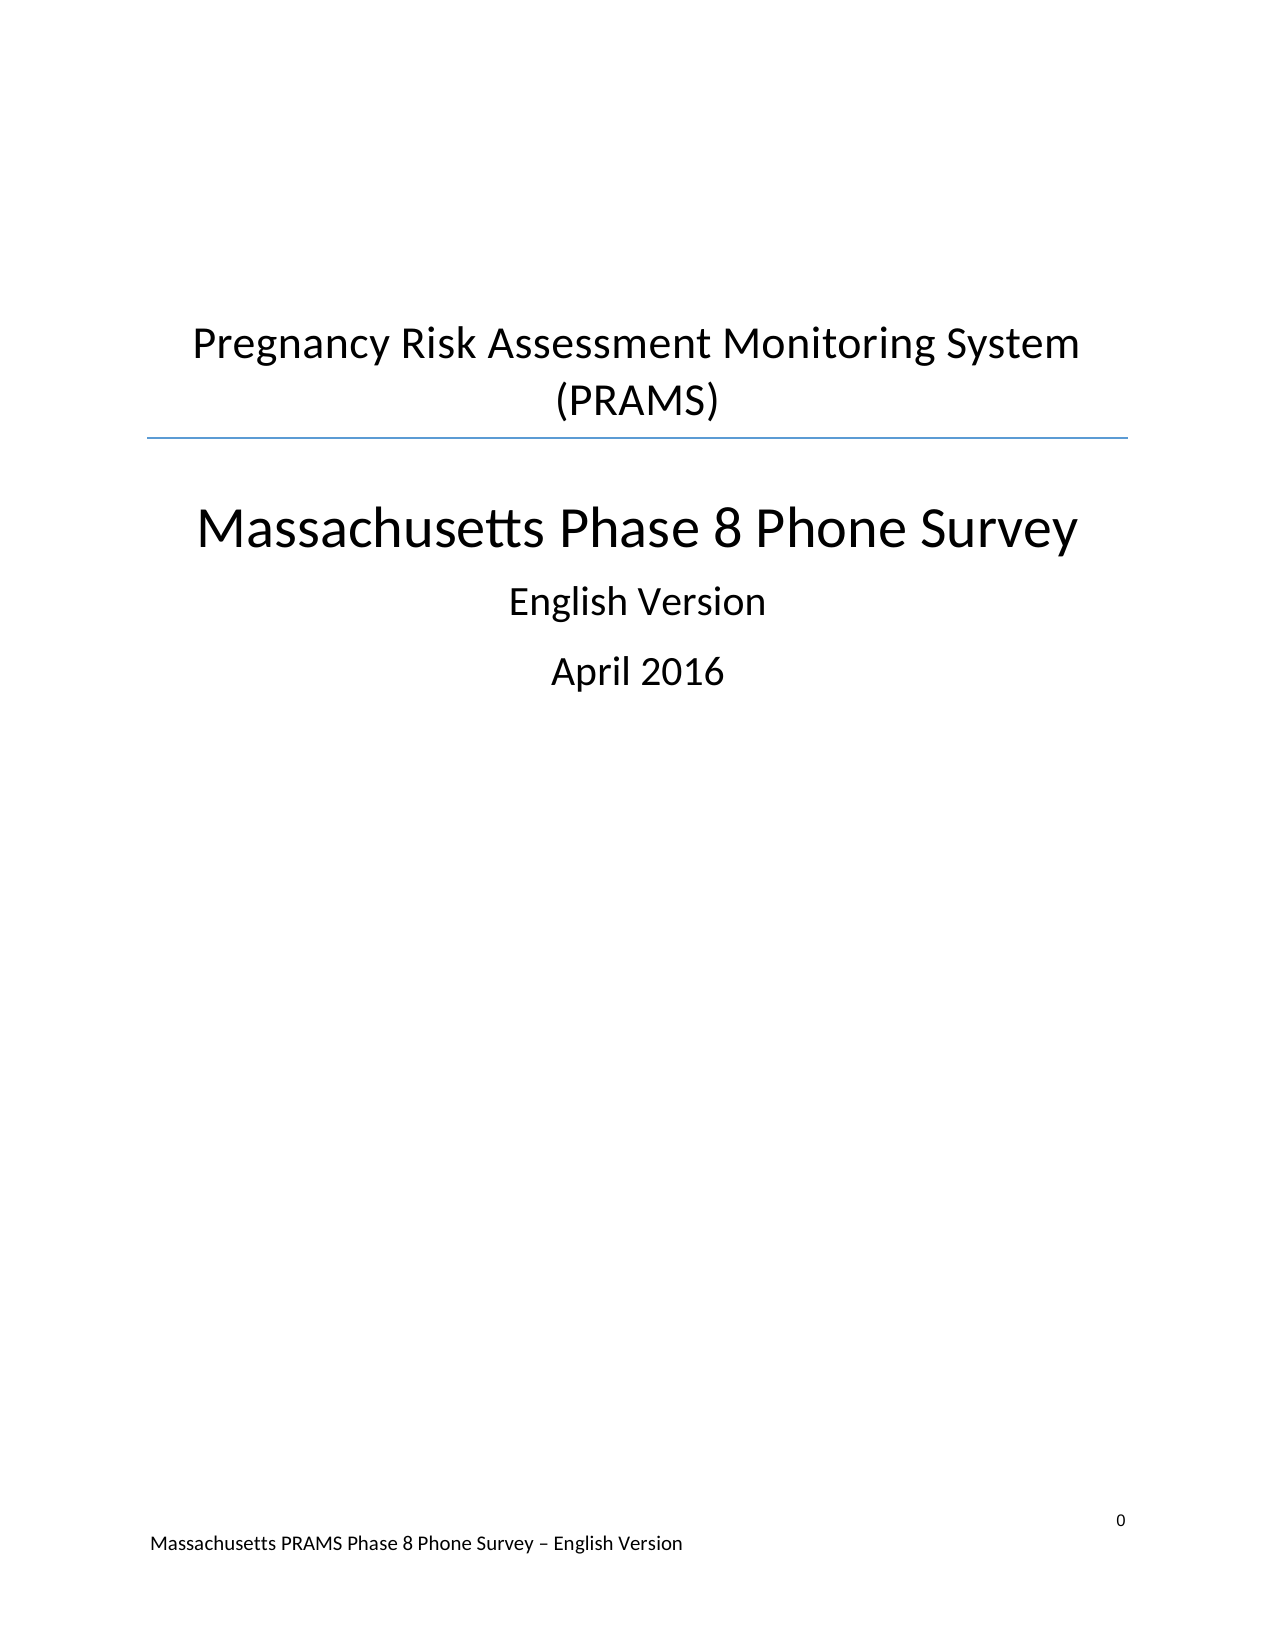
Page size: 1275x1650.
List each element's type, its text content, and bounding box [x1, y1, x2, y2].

text April 2016 [546, 645, 730, 696]
text (PRAMS) [548, 372, 725, 426]
text Pregnancy Risk Assessment Monitoring System [186, 320, 1087, 372]
text English Version [503, 574, 772, 625]
text Massachusetts Phase 8 Phone Survey [189, 499, 1086, 563]
